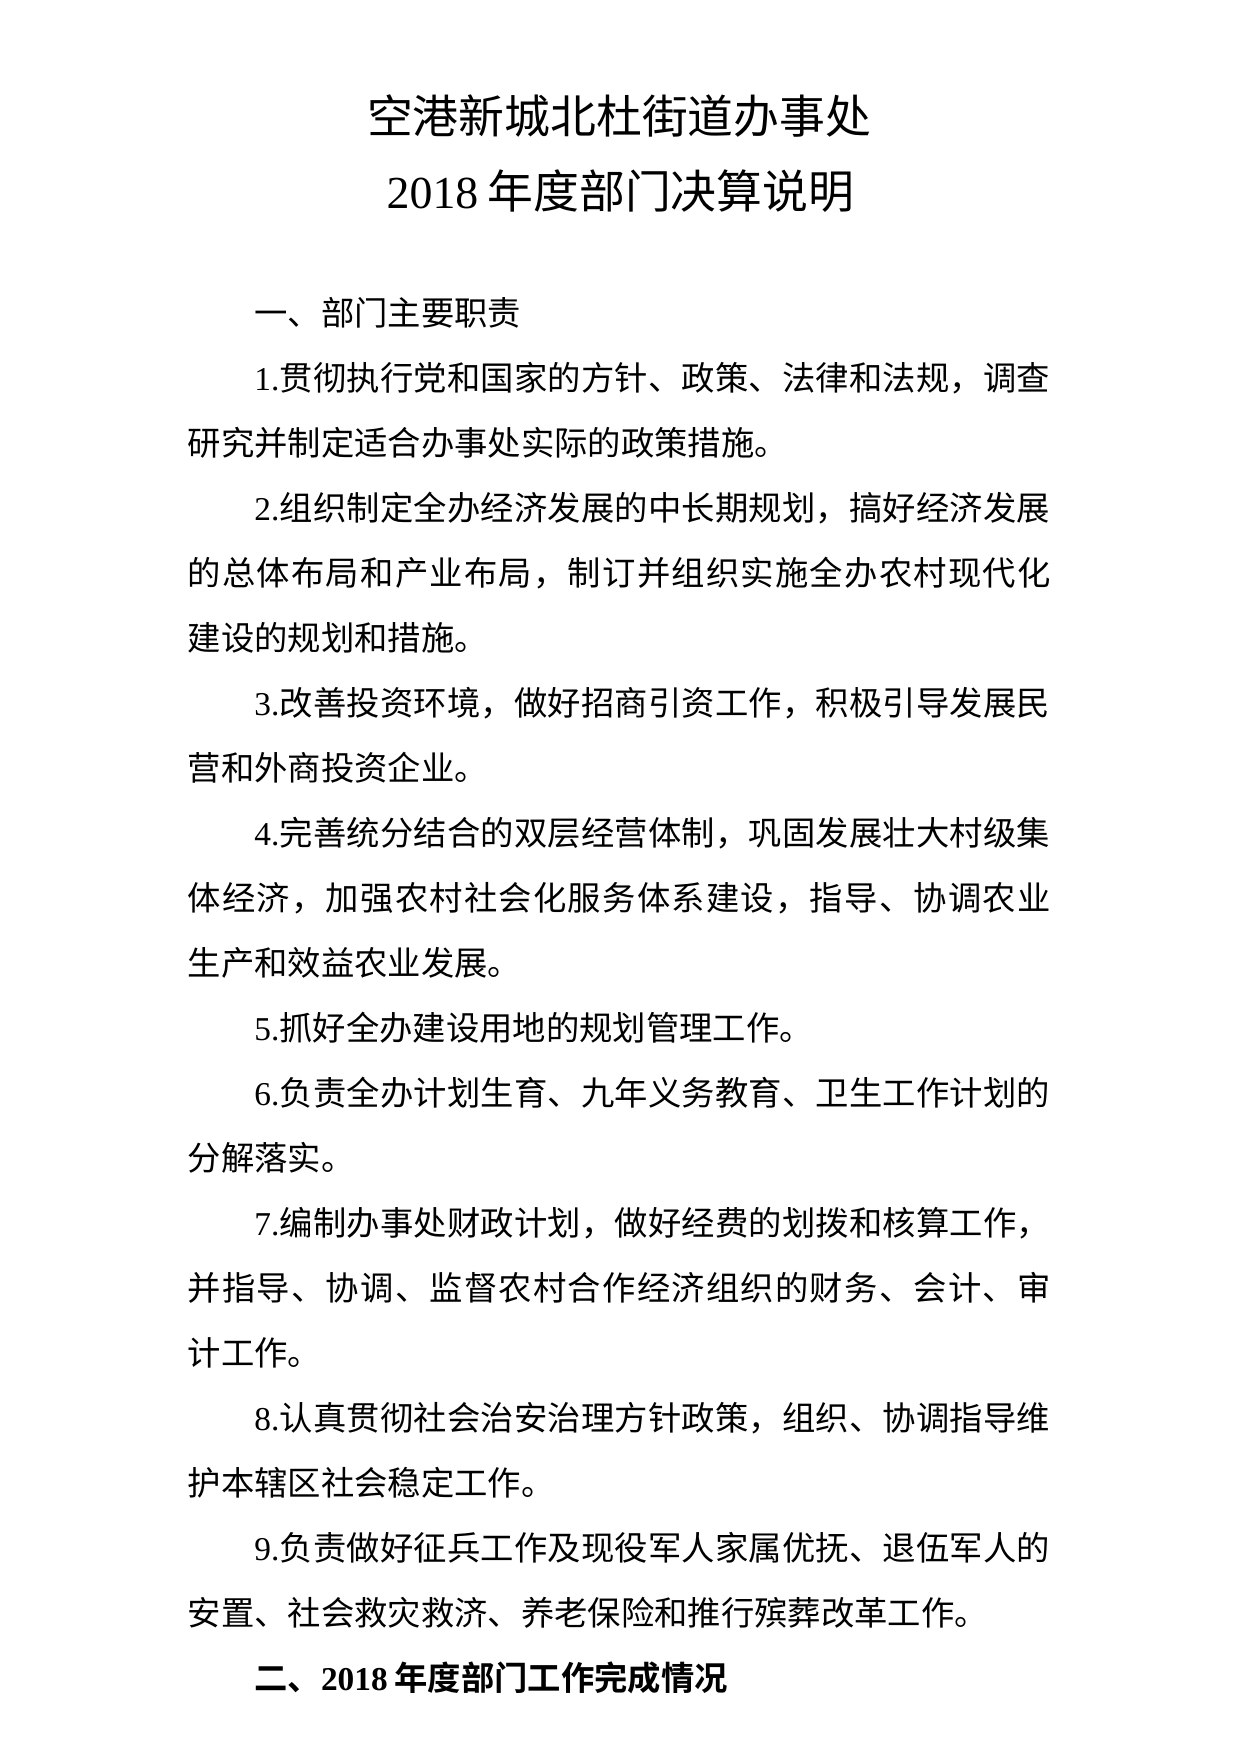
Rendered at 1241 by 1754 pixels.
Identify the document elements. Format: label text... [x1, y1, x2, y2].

text 2018年度部门决算说明 [187, 162, 1053, 220]
text 2.组织制定全办经济发展的中长期规划，搞好经济发展的总体布局和产业布局，制订并组织实施全办农村现代化建设的规划和措施。 [187, 474, 1053, 669]
text 4.完善统分结合的双层经营体制，巩固发展壮大村级集体经济，加强农村社会化服务体系建设，指导、协调农业生产和效益农业发展。 [187, 799, 1053, 994]
text 8.认真贯彻社会治安治理方针政策，组织、协调指导维护本辖区社会稳定工作。 [187, 1384, 1053, 1514]
text 7.编制办事处财政计划，做好经费的划拨和核算工作，并指导、协调、监督农村合作经济组织的财务、会计、审计工作。 [187, 1189, 1053, 1384]
text 9.负责做好征兵工作及现役军人家属优抚、退伍军人的安置、社会救灾救济、养老保险和推行殡葬改革工作。 [187, 1514, 1053, 1644]
text 空港新城北杜街道办事处 [185, 64, 1053, 162]
text 一、部门主要职责 [187, 279, 1053, 344]
text 5.抓好全办建设用地的规划管理工作。 [187, 994, 1053, 1059]
text 1.贯彻执行党和国家的方针、政策、法律和法规，调查研究并制定适合办事处实际的政策措施。 [187, 344, 1053, 474]
text 6.负责全办计划生育、九年义务教育、卫生工作计划的分解落实。 [187, 1059, 1053, 1189]
text 二、2018年度部门工作完成情况 [187, 1644, 1053, 1709]
text 3.改善投资环境，做好招商引资工作，积极引导发展民营和外商投资企业。 [187, 669, 1053, 799]
